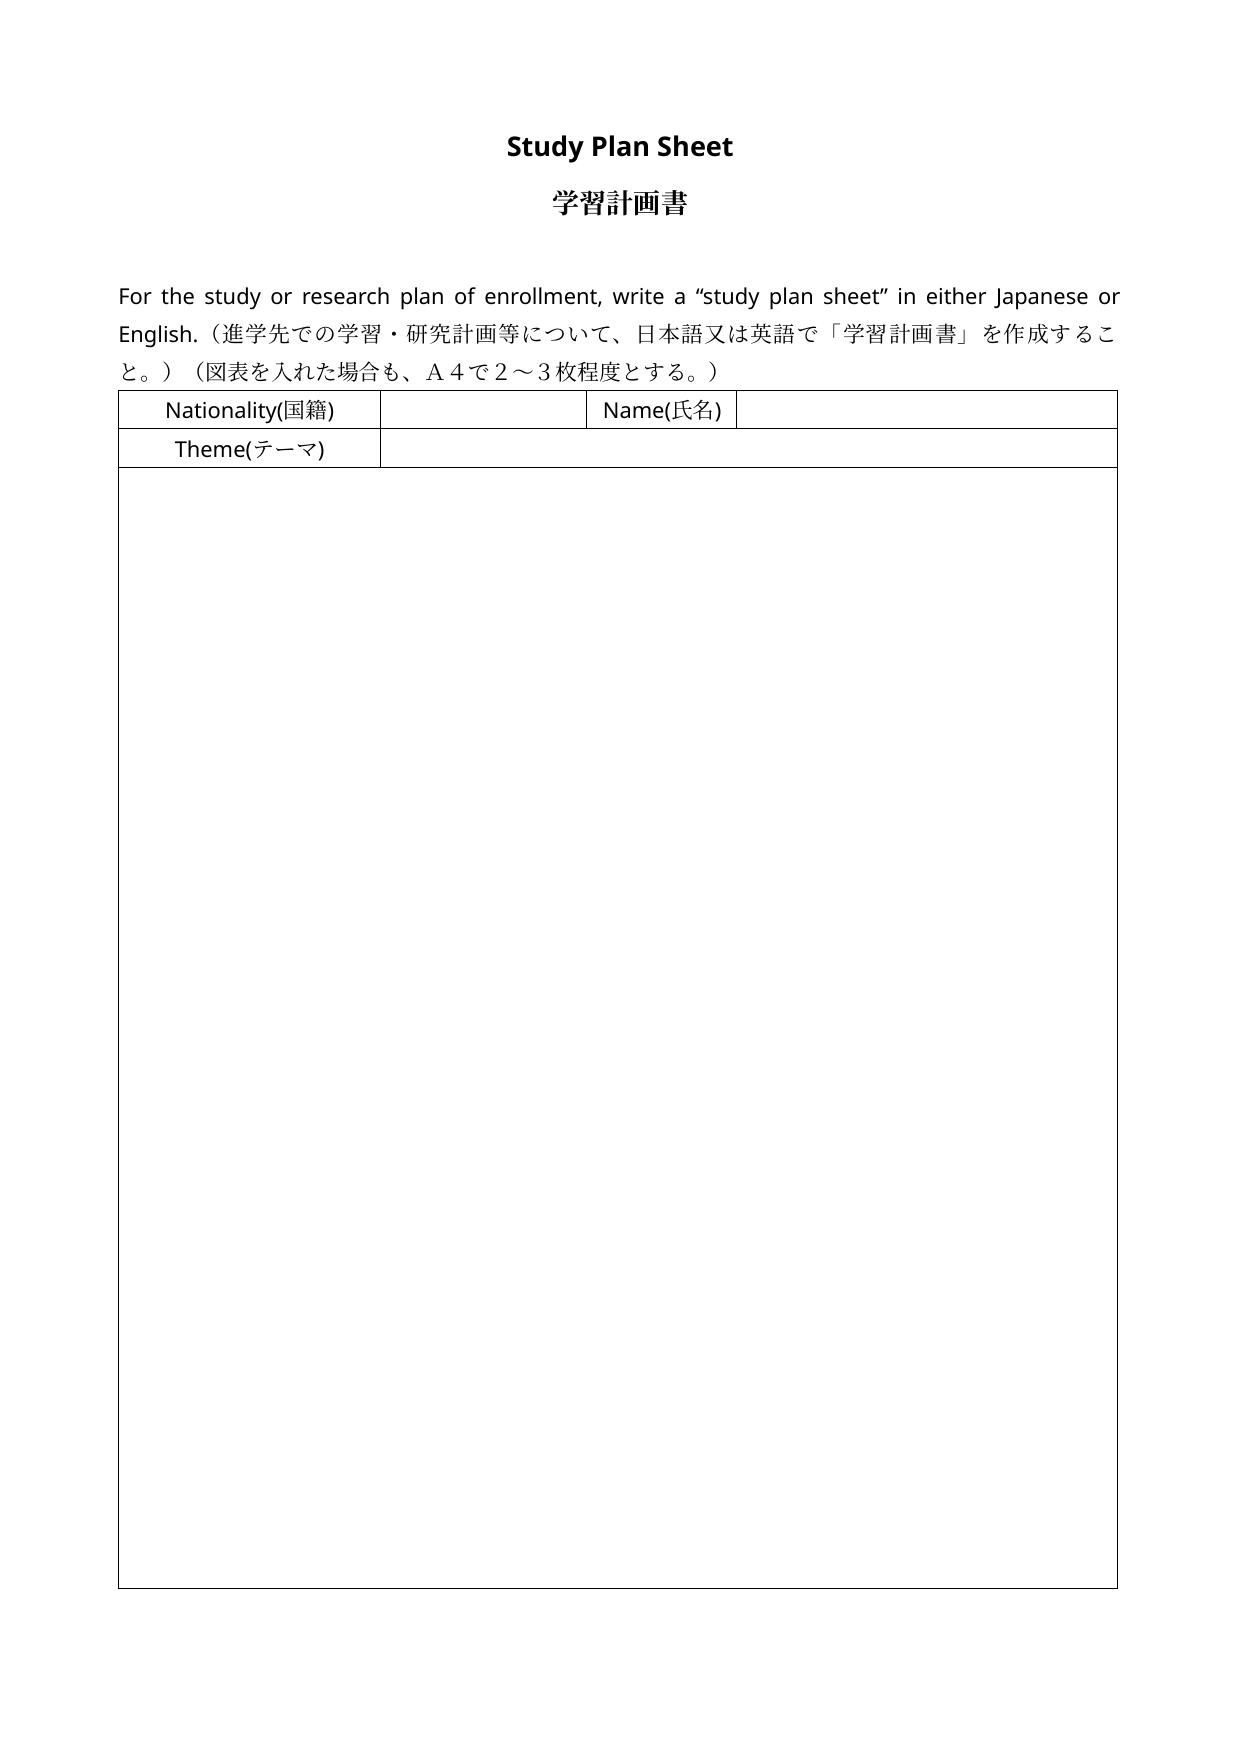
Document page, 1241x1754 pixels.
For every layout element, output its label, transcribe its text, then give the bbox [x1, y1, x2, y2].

table_header Name(氏名) [587, 391, 736, 428]
text Study Plan Sheet [118, 127, 1122, 164]
table_header Nationality(国籍) [119, 391, 380, 428]
text For the study or research plan of enrollment, write a “study plan sheet” in either Japanese or English.（進学先での学習・研究計画等について、日本語又は英語で「学習計画書」を作成すること。）（図表を入れた場合も、Ａ４で２～３枚程度とする。） [118, 277, 1122, 389]
table_cell [119, 468, 1117, 1588]
table_header [737, 391, 1117, 428]
table_header [381, 391, 586, 428]
table_cell Theme(テーマ) [119, 429, 380, 467]
table_cell [381, 429, 1117, 467]
text 学習計画書 [118, 164, 1122, 239]
